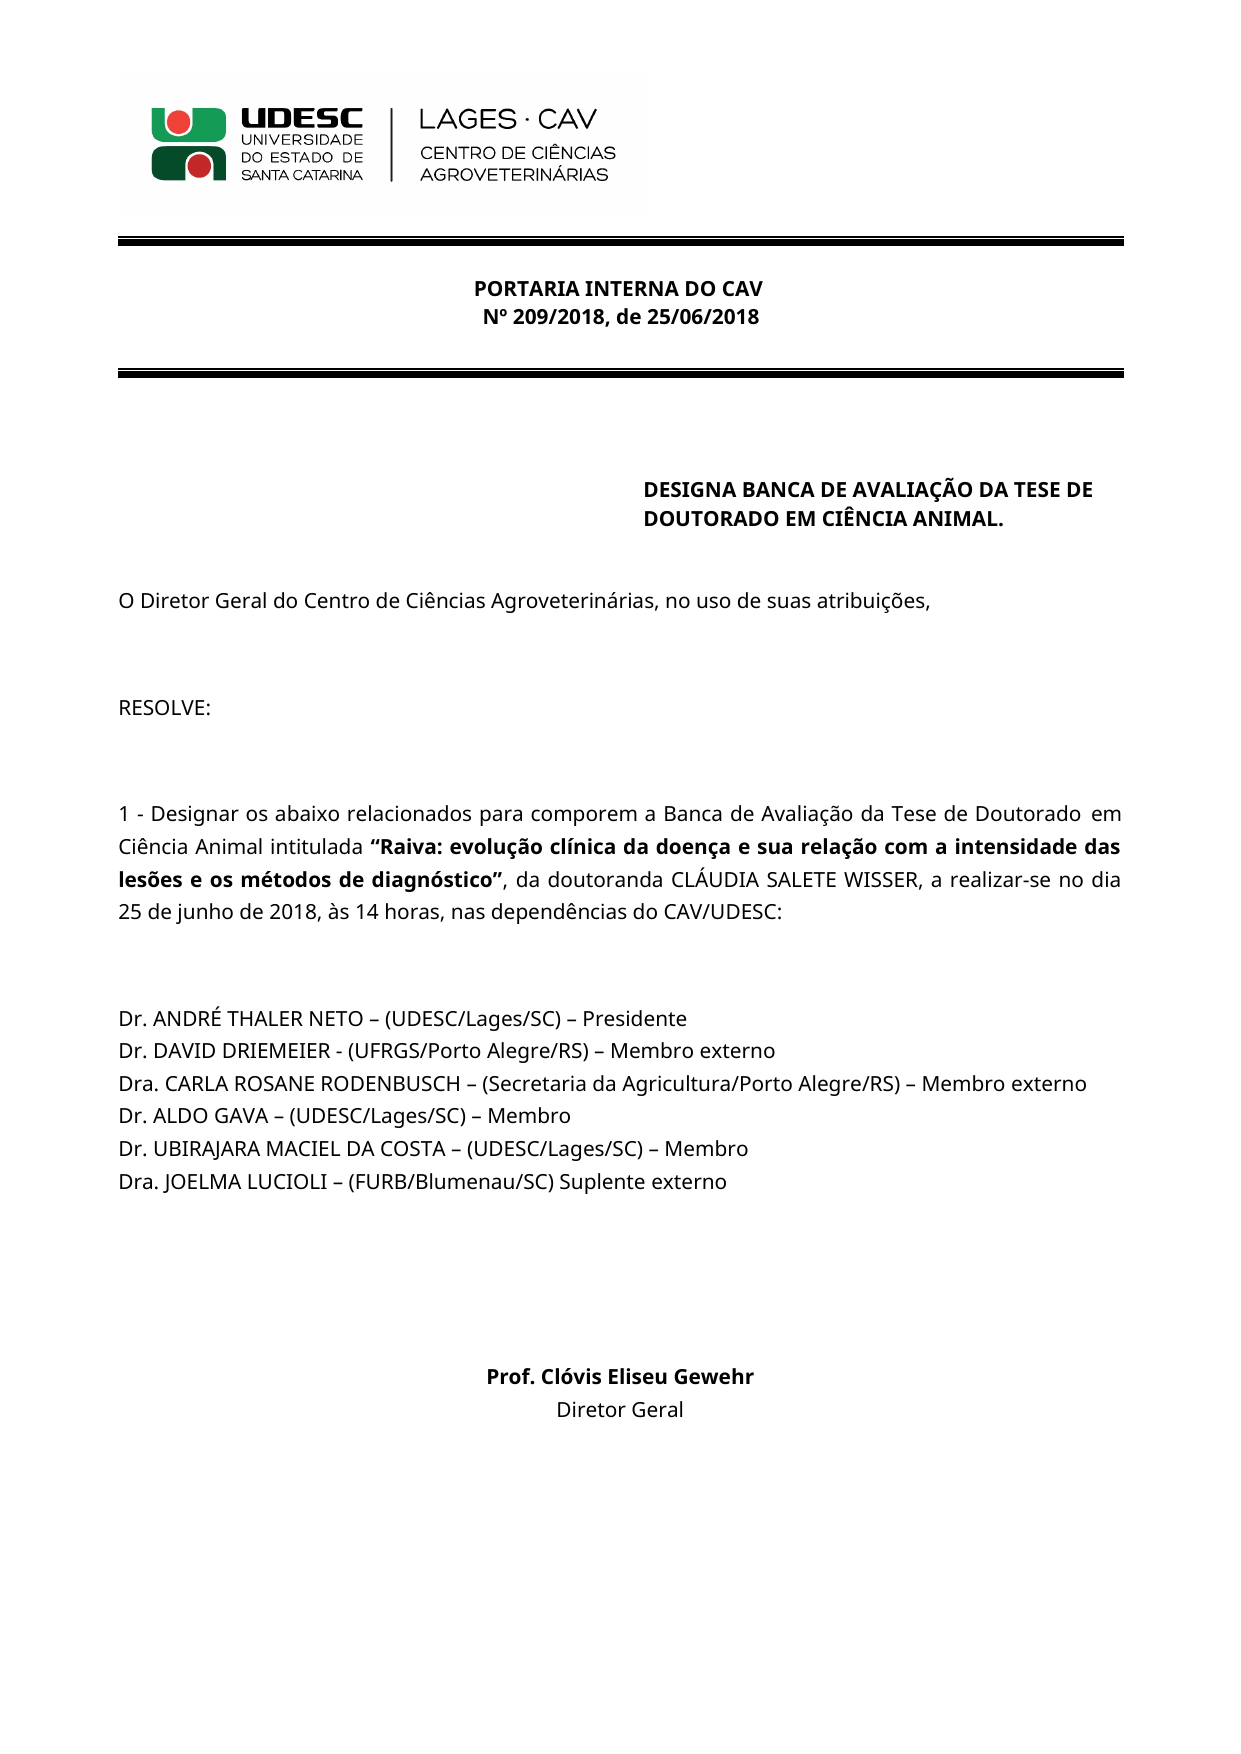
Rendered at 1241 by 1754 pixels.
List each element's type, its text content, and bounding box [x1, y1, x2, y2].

text Diretor Geral [118, 1395, 1122, 1423]
text Dra. JOELMA LUCIOLI – (FURB/Blumenau/SC) Suplente externo [118, 1167, 1122, 1195]
text Prof. Clóvis Eliseu Gewehr [118, 1362, 1122, 1391]
text Dra. CARLA ROSANE RODENBUSCH – (Secretaria da Agricultura/Porto Alegre/RS) – Membro externo [118, 1069, 1122, 1097]
text O Diretor Geral do Centro de Ciências Agroveterinárias, no uso de suas atribuições, [118, 586, 1122, 614]
text Dr. UBIRAJARA MACIEL DA COSTA – (UDESC/Lages/SC) – Membro [118, 1134, 1122, 1163]
text RESOLVE: [118, 693, 1122, 721]
text Dr. ANDRÉ THALER NETO – (UDESC/Lages/SC) – Presidente [118, 1004, 1122, 1032]
table_header PORTARIA INTERNA DO CAV Nº 209/2018, de 25/06/2018 [118, 246, 1123, 368]
picture [118, 73, 649, 216]
text 1 - Designar os abaixo relacionados para comporem a Banca de Avaliação da Tese de Doutorado em Ciência Animal intitulada “Raiva: evolução clínica da doença e sua relação com a intensidade das lesões e os métodos de diagnóstico”, da doutoranda CLÁUDIA SALETE WISSER, a realizar-se no dia 25 de junho de 2018, às 14 horas, nas dependências do CAV/UDESC: [118, 799, 1122, 926]
text Dr. DAVID DRIEMEIER - (UFRGS/Porto Alegre/RS) – Membro externo [118, 1036, 1122, 1065]
text Dr. ALDO GAVA – (UDESC/Lages/SC) – Membro [118, 1102, 1122, 1130]
text DESIGNA BANCA DE AVALIAÇÃO DA TESE DE DOUTORADO EM CIÊNCIA ANIMAL. [643, 475, 1122, 532]
